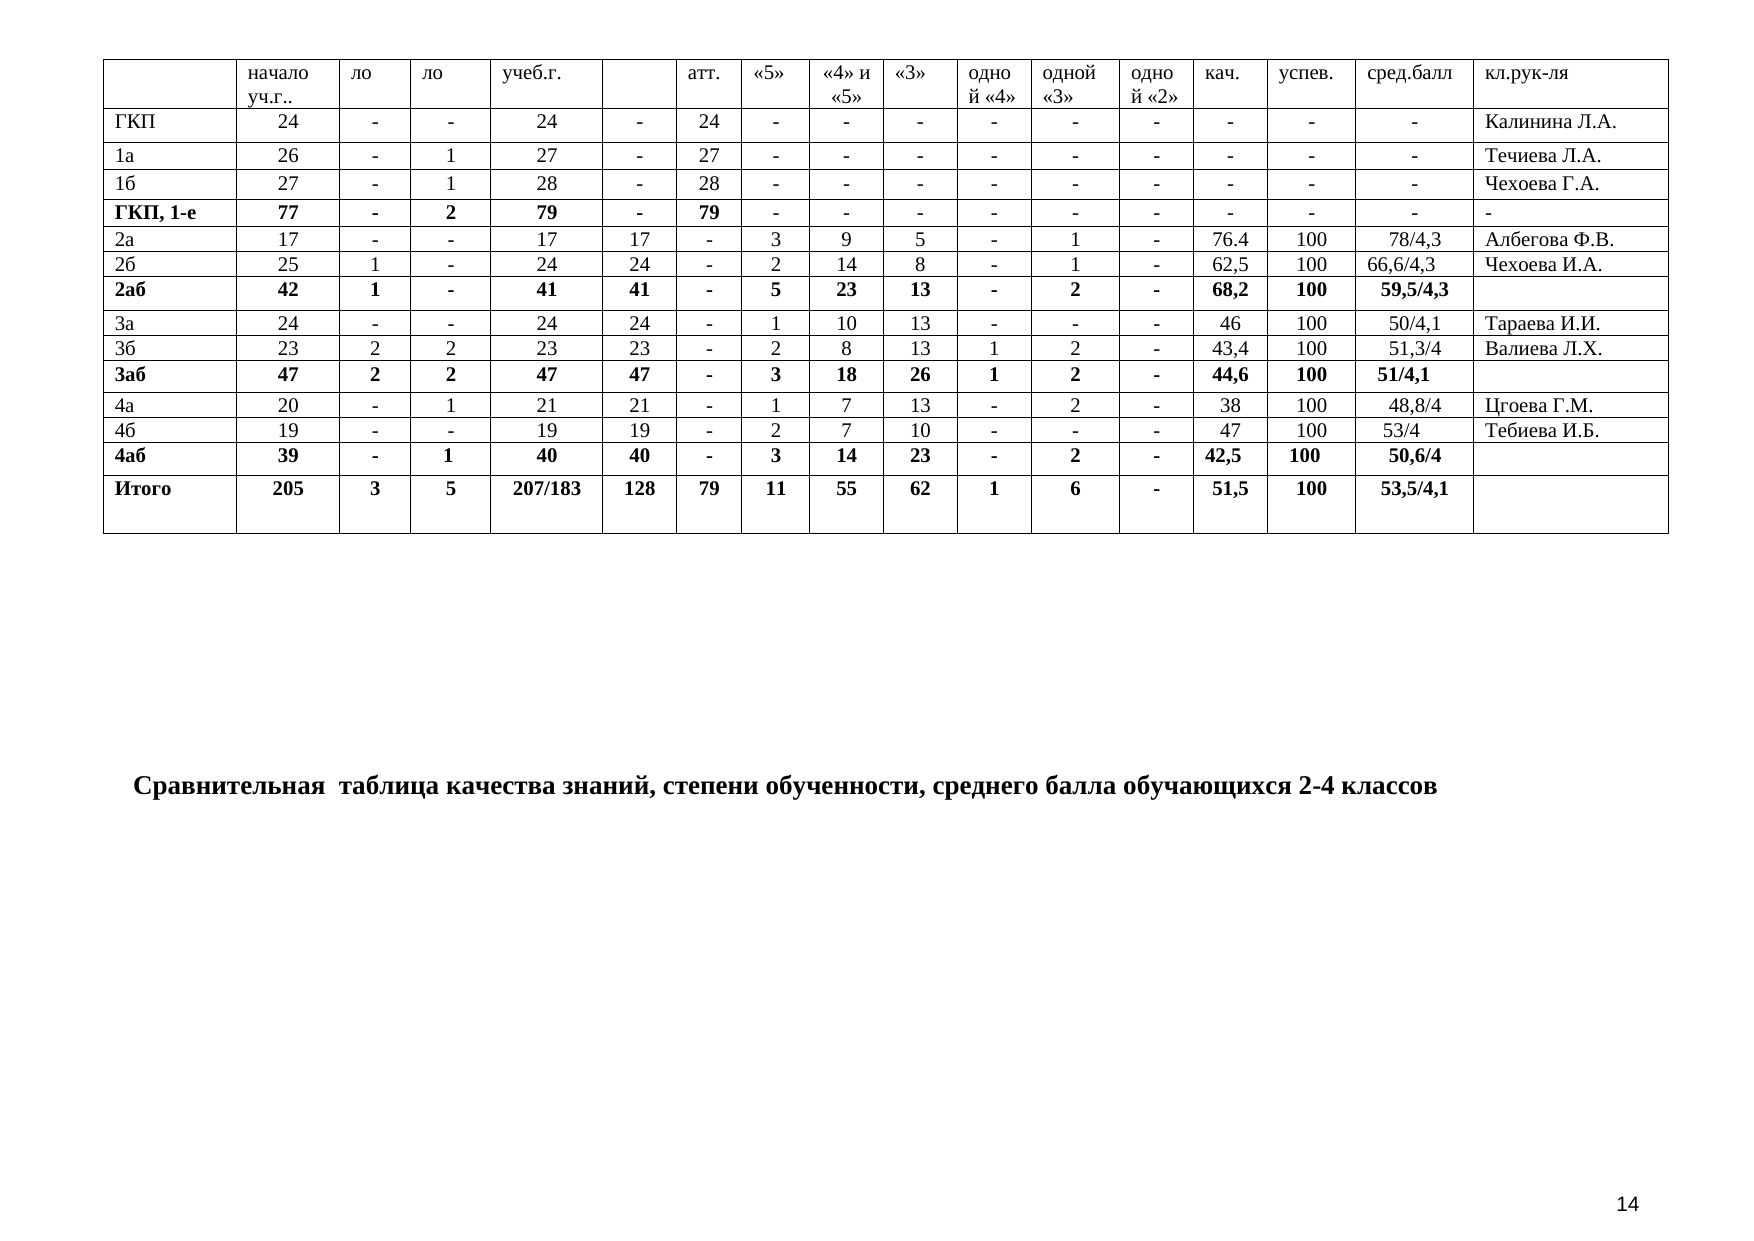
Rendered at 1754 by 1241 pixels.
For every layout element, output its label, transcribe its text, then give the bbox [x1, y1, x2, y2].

table_cell 9 [810, 227, 883, 251]
table_cell 205 [237, 476, 339, 533]
table_cell [1474, 476, 1668, 533]
table_cell - [1120, 109, 1193, 142]
table_cell - [884, 170, 957, 199]
table_cell 17 [603, 227, 676, 251]
table_cell 47 [603, 361, 676, 392]
table_cell ГКП [104, 109, 236, 142]
table_cell - [1120, 170, 1193, 199]
table_cell 51/4,1 [1356, 361, 1473, 392]
table_cell 79 [491, 200, 602, 226]
table_cell - [1268, 170, 1355, 199]
table_header На «5» [742, 60, 809, 108]
table_cell 14 [810, 252, 883, 276]
table_cell - [1194, 200, 1267, 226]
table_cell Калинина Л.А. [1474, 109, 1668, 142]
table_cell 40 [603, 443, 676, 475]
table_cell 13 [884, 336, 957, 360]
table_cell 24 [603, 252, 676, 276]
table_cell - [677, 361, 741, 392]
table_cell 1 [1032, 252, 1119, 276]
table_cell - [958, 311, 1031, 335]
table_cell 47 [1194, 418, 1267, 442]
table_cell - [411, 227, 490, 251]
table_cell 28 [677, 170, 741, 199]
table_cell 100 [1268, 277, 1355, 310]
table_cell - [1120, 443, 1193, 475]
table_cell 26 [884, 361, 957, 392]
table_header С одной «3» [1032, 60, 1119, 108]
table_cell 66,6/4,3 [1356, 252, 1473, 276]
table_cell 13 [884, 277, 957, 310]
table_cell 100 [1268, 476, 1355, 533]
table_cell - [1356, 200, 1473, 226]
table_cell - [677, 252, 741, 276]
table_cell 51,3/4 [1356, 336, 1473, 360]
table_cell 28 [491, 170, 602, 199]
table_cell 2 [411, 361, 490, 392]
table_cell - [677, 393, 741, 417]
table_cell 44,6 [1194, 361, 1267, 392]
table_cell - [1194, 143, 1267, 169]
table_cell 3 [742, 443, 809, 475]
table_header Класс [104, 60, 236, 108]
table_cell - [1268, 143, 1355, 169]
table_cell 24 [491, 109, 602, 142]
table_cell Чехоева И.А. [1474, 252, 1668, 276]
table_cell 38 [1194, 393, 1267, 417]
table_cell 1 [958, 336, 1031, 360]
table_cell 2 [1032, 443, 1119, 475]
table_cell - [340, 109, 410, 142]
table_cell 79 [677, 200, 741, 226]
table_cell 2 [411, 200, 490, 226]
table_cell - [1120, 393, 1193, 417]
table_cell 3 [340, 476, 410, 533]
table_cell 42,5 [1194, 443, 1267, 475]
table_cell 5 [742, 277, 809, 310]
table_cell 2 [1032, 361, 1119, 392]
table_cell [1474, 443, 1668, 475]
table_cell - [603, 200, 676, 226]
table_cell 79 [677, 476, 741, 533]
table_cell 13 [884, 393, 957, 417]
table_cell - [958, 443, 1031, 475]
table_cell 21 [603, 393, 676, 417]
table_cell Валиева Л.Х. [1474, 336, 1668, 360]
table_cell - [340, 170, 410, 199]
table_cell 2 [1032, 336, 1119, 360]
table_cell - [1120, 227, 1193, 251]
table_cell - [1120, 277, 1193, 310]
table_cell 207/183 [491, 476, 602, 533]
table_cell 7 [810, 393, 883, 417]
table_cell 10 [810, 311, 883, 335]
table_cell - [1120, 361, 1193, 392]
table_cell 24 [491, 311, 602, 335]
table_header выбыло [340, 60, 410, 108]
table_cell 1 [340, 277, 410, 310]
table_cell Тебиева И.Б. [1474, 418, 1668, 442]
table_cell 47 [491, 361, 602, 392]
table_cell - [958, 418, 1031, 442]
table_cell - [884, 200, 957, 226]
table_cell 3а [104, 311, 236, 335]
table_header прибыло [411, 60, 490, 108]
table_cell - [1032, 418, 1119, 442]
table_cell 19 [237, 418, 339, 442]
table_cell 5 [411, 476, 490, 533]
table_cell 27 [677, 143, 741, 169]
table_cell 78/4,3 [1356, 227, 1473, 251]
table_cell - [340, 443, 410, 475]
table_cell - [603, 170, 676, 199]
table_cell Тараева И.И. [1474, 311, 1668, 335]
table_cell 3 [742, 361, 809, 392]
table_header Не атт. [677, 60, 741, 108]
table_cell 55 [810, 476, 883, 533]
table_cell 17 [491, 227, 602, 251]
table_cell 23 [603, 336, 676, 360]
table_cell 1а [104, 143, 236, 169]
table_header На «3» [884, 60, 957, 108]
table_cell 68,2 [1194, 277, 1267, 310]
table_cell 1 [958, 476, 1031, 533]
table_cell 2а [104, 227, 236, 251]
table_cell - [958, 393, 1031, 417]
table_cell 23 [237, 336, 339, 360]
table_cell 24 [237, 109, 339, 142]
table_cell 1 [742, 311, 809, 335]
table_cell 2 [340, 336, 410, 360]
table_cell 1 [1032, 227, 1119, 251]
table_cell - [603, 143, 676, 169]
table_cell - [340, 393, 410, 417]
table_header % кач. [1194, 60, 1267, 108]
table_cell 2б [104, 252, 236, 276]
table_cell 51,5 [1194, 476, 1267, 533]
table_cell - [958, 200, 1031, 226]
table_cell 2 [1032, 277, 1119, 310]
table_cell 2аб [104, 277, 236, 310]
table_cell 2 [742, 336, 809, 360]
table_cell 77 [237, 200, 339, 226]
table_header На начало уч.г.. [237, 60, 339, 108]
table_cell - [958, 252, 1031, 276]
table_cell 23 [810, 277, 883, 310]
table_cell - [411, 109, 490, 142]
table_cell 43,4 [1194, 336, 1267, 360]
table_cell 20 [237, 393, 339, 417]
table_cell 1 [958, 361, 1031, 392]
table_cell - [884, 143, 957, 169]
table_cell 100 [1268, 393, 1355, 417]
table_cell 40 [491, 443, 602, 475]
table_cell - [810, 109, 883, 142]
table_cell Цгоева Г.М. [1474, 393, 1668, 417]
table_cell 14 [810, 443, 883, 475]
table_cell - [1120, 143, 1193, 169]
table_cell - [742, 109, 809, 142]
table_cell 8 [884, 252, 957, 276]
table_cell 1б [104, 170, 236, 199]
table_cell [1474, 277, 1668, 310]
table_cell - [1120, 311, 1193, 335]
table_cell 1 [411, 393, 490, 417]
table_cell - [1356, 109, 1473, 142]
table_cell 2 [742, 418, 809, 442]
table_cell 23 [884, 443, 957, 475]
table_cell 4аб [104, 443, 236, 475]
table_cell Чехоева Г.А. [1474, 170, 1668, 199]
table_cell - [742, 170, 809, 199]
table_cell - [1032, 200, 1119, 226]
table_cell 1 [742, 393, 809, 417]
table_cell - [958, 277, 1031, 310]
table_cell - [1032, 143, 1119, 169]
table_cell - [742, 143, 809, 169]
table_cell 53/4 [1356, 418, 1473, 442]
table_cell - [1356, 170, 1473, 199]
table_cell - [677, 277, 741, 310]
table_cell 2 [1032, 393, 1119, 417]
table_cell 3 [742, 227, 809, 251]
table_cell - [958, 170, 1031, 199]
table_cell 3аб [104, 361, 236, 392]
table_header На «4» и «5» [810, 60, 883, 108]
table_cell - [1194, 109, 1267, 142]
table_cell 62,5 [1194, 252, 1267, 276]
table_cell 62 [884, 476, 957, 533]
table_cell - [958, 143, 1031, 169]
table_cell 17 [237, 227, 339, 251]
table_cell 100 [1268, 336, 1355, 360]
table_cell - [1032, 109, 1119, 142]
table_cell [1474, 361, 1668, 392]
table_cell - [810, 143, 883, 169]
table_header % успев. [1268, 60, 1355, 108]
table_cell - [810, 170, 883, 199]
table_cell 46 [1194, 311, 1267, 335]
table_cell 128 [603, 476, 676, 533]
table_cell 47 [237, 361, 339, 392]
table_header С одной «4» [958, 60, 1031, 108]
table_cell - [1474, 200, 1668, 226]
table_cell 53,5/4,1 [1356, 476, 1473, 533]
table_cell - [958, 227, 1031, 251]
table_cell - [1194, 170, 1267, 199]
table_cell - [677, 418, 741, 442]
table_cell 4а [104, 393, 236, 417]
table_cell - [340, 311, 410, 335]
table_header СОУ / сред.балл [1356, 60, 1473, 108]
table_cell - [340, 143, 410, 169]
table_cell - [1268, 200, 1355, 226]
table_cell Итого [104, 476, 236, 533]
table_cell 59,5/4,3 [1356, 277, 1473, 310]
table_cell 41 [491, 277, 602, 310]
table_cell 100 [1268, 311, 1355, 335]
table_cell - [958, 109, 1031, 142]
table_cell - [810, 200, 883, 226]
table_cell 24 [677, 109, 741, 142]
table_header На конец учеб.г. [491, 60, 602, 108]
table_cell 1 [411, 143, 490, 169]
table_cell - [340, 418, 410, 442]
table_cell 7 [810, 418, 883, 442]
table_cell 8 [810, 336, 883, 360]
table_cell - [603, 109, 676, 142]
table_cell 2 [340, 361, 410, 392]
table_cell 48,8/4 [1356, 393, 1473, 417]
table_cell Течиева Л.А. [1474, 143, 1668, 169]
table_cell - [1120, 252, 1193, 276]
table_cell 24 [237, 311, 339, 335]
table_cell 50,6/4 [1356, 443, 1473, 475]
table_cell - [411, 311, 490, 335]
table_cell 100 [1268, 252, 1355, 276]
table_cell 10 [884, 418, 957, 442]
table_header С одной «2» [1120, 60, 1193, 108]
table_cell - [1032, 311, 1119, 335]
table_cell 24 [491, 252, 602, 276]
table_cell - [1356, 143, 1473, 169]
table_cell 27 [491, 143, 602, 169]
table_cell - [1120, 418, 1193, 442]
table_cell - [1120, 336, 1193, 360]
table_cell 100 [1268, 443, 1355, 475]
table_header Ф.И.О. кл.рук-ля [1474, 60, 1668, 108]
table_cell - [1032, 170, 1119, 199]
table_cell 50/4,1 [1356, 311, 1473, 335]
table_cell - [1268, 109, 1355, 142]
table_cell - [677, 443, 741, 475]
table_cell ГКП, 1-е [104, 200, 236, 226]
table_cell - [677, 311, 741, 335]
table_cell 4б [104, 418, 236, 442]
table_cell - [742, 200, 809, 226]
table_cell 39 [237, 443, 339, 475]
table_cell 19 [491, 418, 602, 442]
table_cell 3б [104, 336, 236, 360]
text Сравнительная таблица качества знаний, степени обученности, среднего балла обучающихся 2-4 классов [133, 769, 1639, 800]
table_cell 11 [742, 476, 809, 533]
table_cell - [340, 200, 410, 226]
table_cell 27 [237, 170, 339, 199]
table_cell 18 [810, 361, 883, 392]
table_cell 13 [884, 311, 957, 335]
table_cell 1 [340, 252, 410, 276]
table_cell 2 [742, 252, 809, 276]
table_cell - [884, 109, 957, 142]
table_cell - [411, 252, 490, 276]
table_cell 5 [884, 227, 957, 251]
table_cell 1 [411, 443, 490, 475]
table_cell 2 [411, 336, 490, 360]
table_cell 100 [1268, 361, 1355, 392]
table_cell 21 [491, 393, 602, 417]
table_cell 23 [491, 336, 602, 360]
table_header Атт. [603, 60, 676, 108]
table_cell 19 [603, 418, 676, 442]
table_cell 6 [1032, 476, 1119, 533]
table_cell 26 [237, 143, 339, 169]
table_cell - [411, 277, 490, 310]
table_cell 100 [1268, 418, 1355, 442]
table_cell - [677, 227, 741, 251]
table_cell 42 [237, 277, 339, 310]
table_cell - [340, 227, 410, 251]
table_cell - [1120, 476, 1193, 533]
table_cell 100 [1268, 227, 1355, 251]
table_cell Албегова Ф.В. [1474, 227, 1668, 251]
table_cell 24 [603, 311, 676, 335]
table_cell 41 [603, 277, 676, 310]
table_cell 1 [411, 170, 490, 199]
table_cell - [411, 418, 490, 442]
table_cell 25 [237, 252, 339, 276]
table_cell - [1120, 200, 1193, 226]
table_cell 76.4 [1194, 227, 1267, 251]
table_cell - [677, 336, 741, 360]
